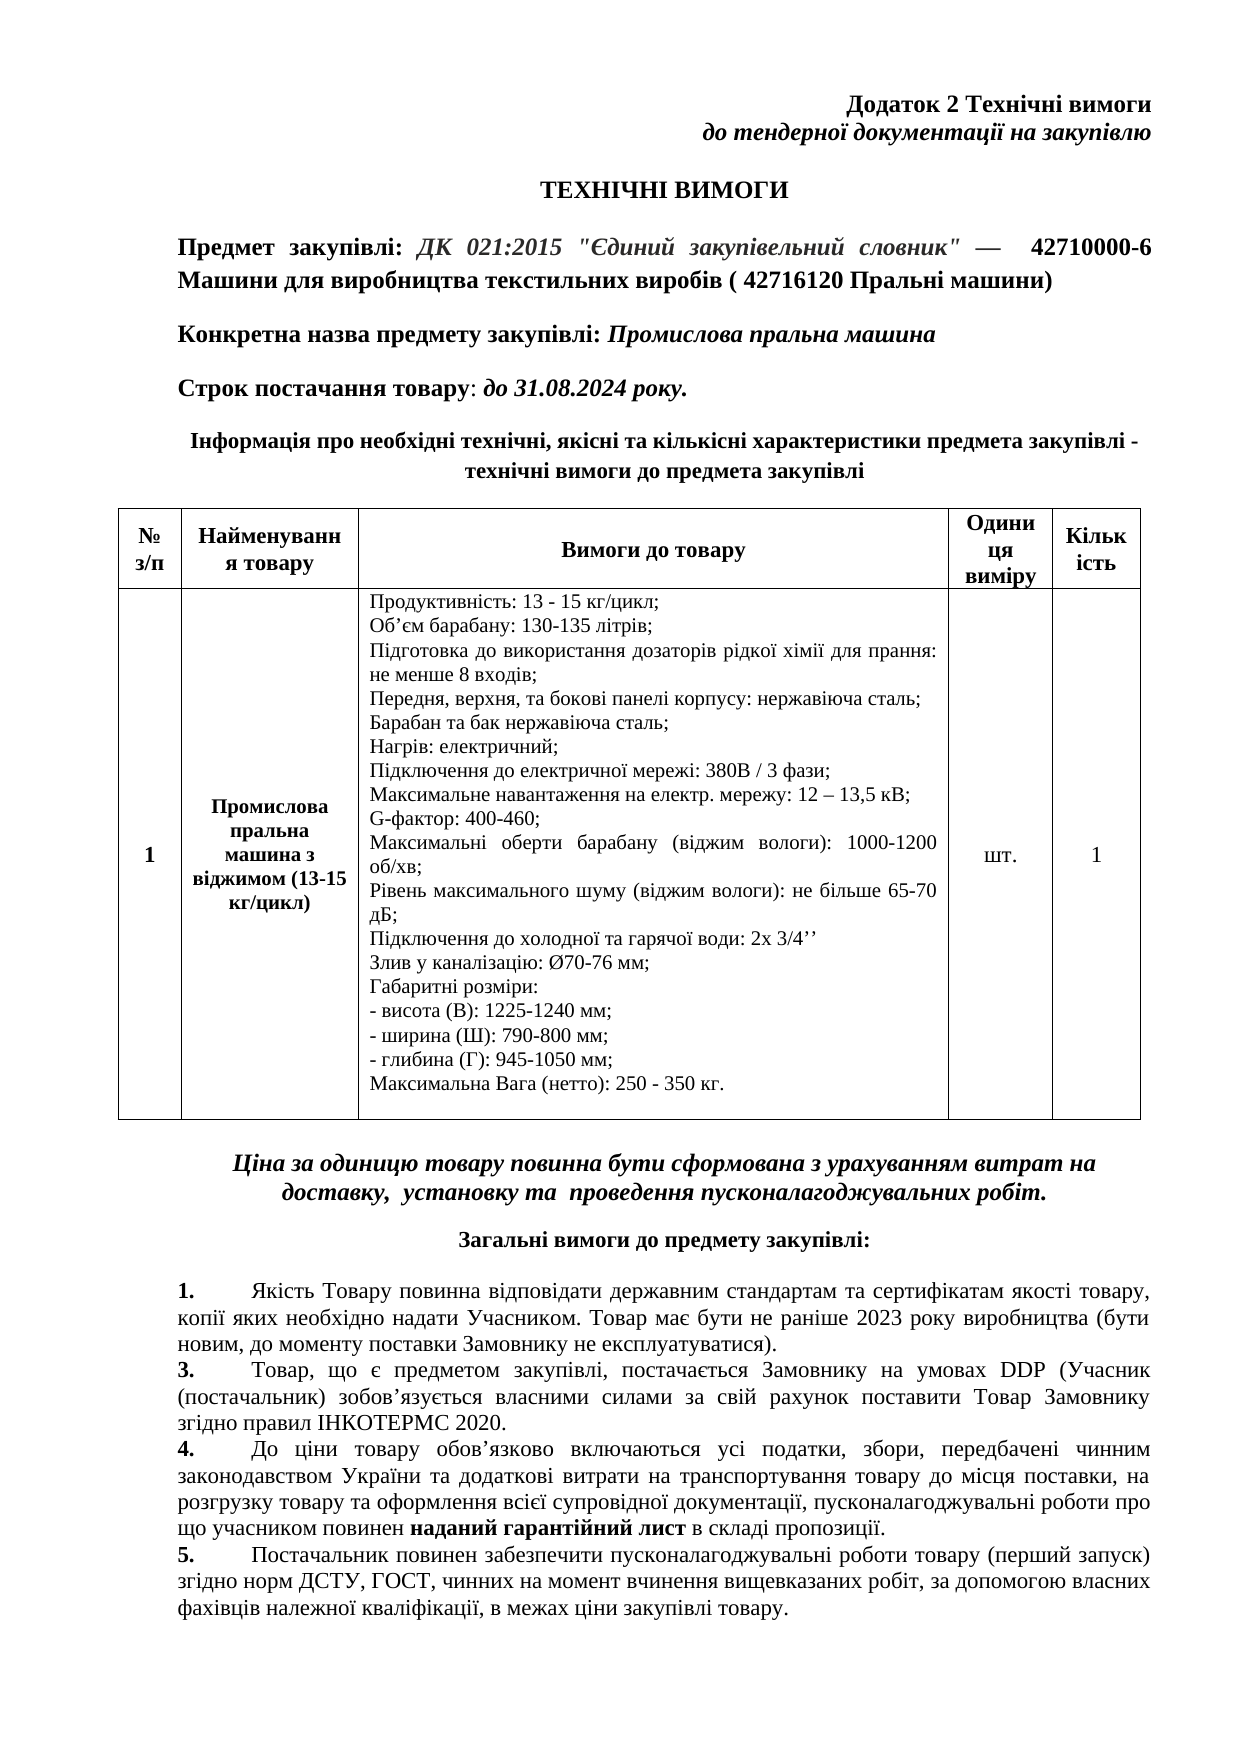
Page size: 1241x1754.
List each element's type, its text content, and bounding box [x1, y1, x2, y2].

table_cell шт. [949, 589, 1052, 1119]
text до тендерної документації на закупівлю [177, 117, 1152, 146]
text Загальні вимоги до предмету закупівлі: [177, 1226, 1152, 1253]
text Предмет закупівлі: ДК 021:2015 "Єдиний закупівельний словник" — 42710000-6 Машини для виробництва текстильних виробів ( 42716120 Пральні машини) [177, 232, 1152, 294]
table_header Найменування товару [182, 509, 358, 588]
table_cell Продуктивність: 13 - 15 кг/цикл; Об’єм барабану: 130-135 літрів; Підготовка до використання дозаторів рідкої хімії для прання: не менше 8 входів; Передня, верхня, та бокові панелі корпусу: нержавіюча сталь; Барабан та бак нержавіюча сталь; Нагрів: електричний; Підключення до електричної мережі: 380В / 3 фази; Максимальне навантаження на електр. мережу: 12 – 13,5 кВ; G-фактор: 400-460; Максимальні оберти барабану (віджим вологи): 1000-1200 об/хв; Рівень максимального шуму (віджим вологи): не більше 65-70 дБ; Підключення до холодної та гарячої води: 2x 3/4’’ Злив у каналізацію: Ø70-76 мм; Габаритні розміри: - висота (В): 1225-1240 мм; - ширина (Ш): 790-800 мм; - глибина (Г): 945-1050 мм; Максимальна Вага (нетто): 250 - 350 кг. [359, 589, 948, 1119]
text Інформація про необхідні технічні, якісні та кількісні характеристики предмета закупівлі - технічні вимоги до предмета закупівлі [177, 427, 1152, 483]
text 5. Постачальник повинен забезпечити пусконалагоджувальні роботи товару (перший запуск) згідно норм ДСТУ, ГОСТ, чинних на момент вчинення вищевказаних робіт, за допомогою власних фахівців належної кваліфікації, в межах ціни закупівлі товару. [177, 1541, 1152, 1620]
text ТЕХНІЧНІ ВИМОГИ [177, 175, 1152, 204]
table_cell 1 [119, 589, 181, 1119]
table_header Одиниця виміру [949, 509, 1052, 588]
text 3. Товар, що є предметом закупівлі, постачається Замовнику на умовах DDP (Учасник (постачальник) зобов’язується власними силами за свій рахунок поставити Товар Замовнику згідно правил ІНКОТЕРМС 2020. [177, 1356, 1152, 1435]
table_header Вимоги до товару [359, 509, 948, 588]
text 1. Якість Товару повинна відповідати державним стандартам та сертифікатам якості товару, копії яких необхідно надати Учасником. Товар має бути не раніше 2023 року виробництва (бути новим, до моменту поставки Замовнику не експлуатуватися). [177, 1277, 1152, 1356]
text Конкретна назва предмету закупівлі: Промислова пральна машина [177, 319, 1152, 348]
text Ціна за одиницю товару повинна бути сформована з урахуванням витрат на доставку, установку та проведення пусконалагоджувальних робіт. [177, 1148, 1152, 1205]
table_header Кількість [1053, 509, 1140, 588]
text Строк постачання товару: до 31.08.2024 року. [177, 373, 1152, 402]
text Додаток 2 Технічні вимоги [177, 89, 1152, 117]
table_cell Промислова пральна машина з віджимом (13-15 кг/цикл) [182, 589, 358, 1119]
text 4. До ціни товару обов’язково включаються усі податки, збори, передбачені чинним законодавством України та додаткові витрати на транспортування товару до місця поставки, на розгрузку товару та оформлення всієї супровідної документації, пусконалагоджувальні роботи про що учасником повинен наданий гарантійний лист в складі пропозиції. [177, 1435, 1152, 1541]
table_cell 1 [1053, 589, 1140, 1119]
table_header № з/п [119, 509, 181, 588]
